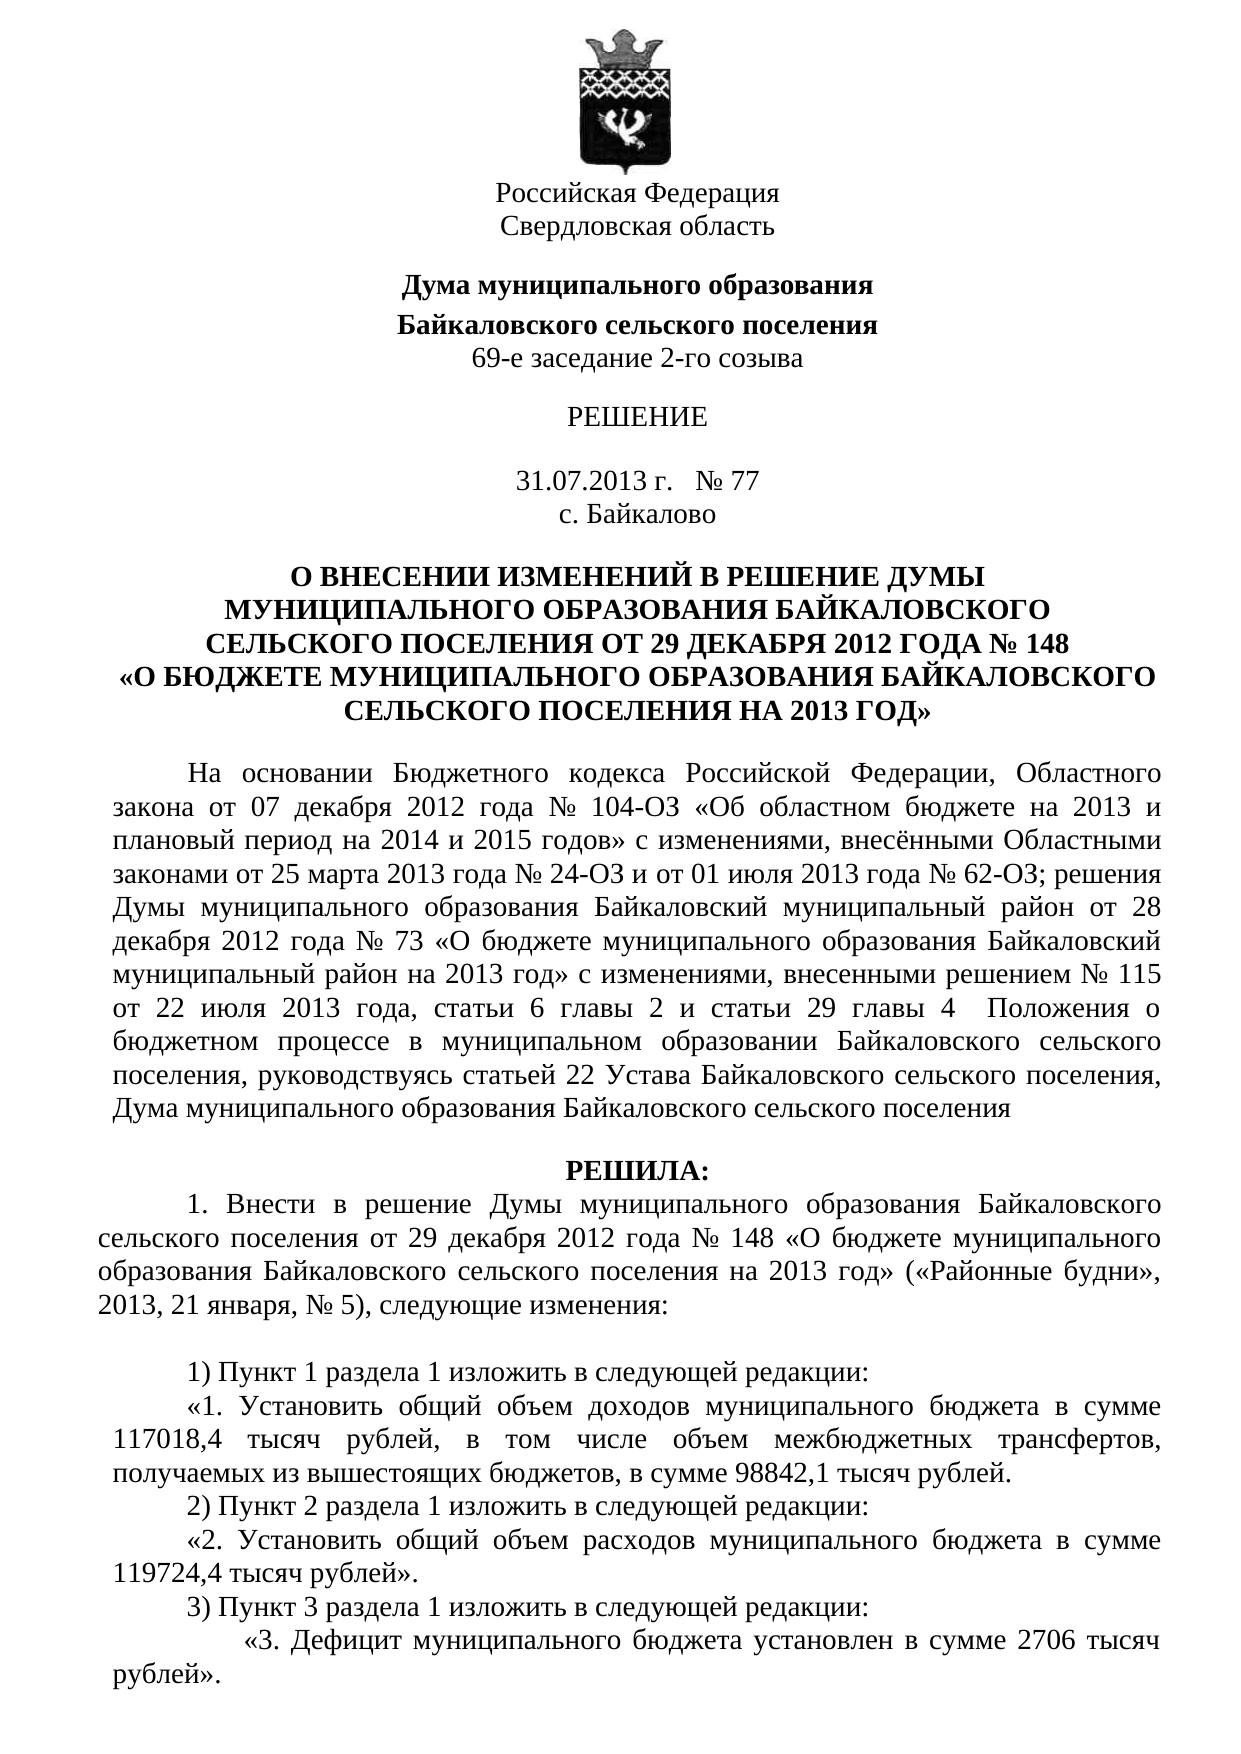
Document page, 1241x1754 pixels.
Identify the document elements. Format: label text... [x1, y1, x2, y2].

text 31.07.2013 г. № 77 [112, 463, 1162, 496]
text Байкаловского сельского поселения [112, 307, 1162, 340]
text 69-е заседание 2-го созыва [112, 340, 1162, 374]
subtitle РЕШЕНИЕ [112, 399, 1162, 432]
text 1. Внести в решение Думы муниципального образования Байкаловского сельского поселения от 29 декабря 2012 года № 148 «О бюджете муниципального образования Байкаловского сельского поселения на 2013 год» («Районные будни», 2013, 21 января, № 5), следующие изменения: [98, 1186, 1162, 1321]
text 3) Пункт 3 раздела 1 изложить в следующей редакции: [112, 1589, 1162, 1622]
text с. Байкалово [112, 496, 1162, 530]
text «1. Установить общий объем доходов муниципального бюджета в сумме 117018,4 тысяч рублей, в том числе объем межбюджетных трансфертов, получаемых из вышестоящих бюджетов, в сумме 98842,1 тысяч рублей. [112, 1388, 1162, 1488]
subtitle Российская Федерация [112, 175, 1162, 208]
subtitle Дума муниципального образования [112, 267, 1162, 301]
text «О БЮДЖЕТЕ МУНИЦИПАЛЬНОГО ОБРАЗОВАНИЯ БАЙКАЛОВСКОГО СЕЛЬСКОГО ПОСЕЛЕНИЯ НА 2013 ГОД» [112, 659, 1162, 726]
text На основании Бюджетного кодекса Российской Федерации, Областного закона от 07 декабря 2012 года № 104-ОЗ «Об областном бюджете на 2013 и плановый период на 2014 и 2015 годов» с изменениями, внесёнными Областными законами от 25 марта 2013 года № 24-ОЗ и за,,.., от 01 июля 2013 года № 62-ОЗ; решения Думы муниципального образования Байкаловский муниципальный район от 28 декабря 2012 года № 73 «О бюджете муниципального образования Байкаловский муниципальный район на 2013 год» с изменениями, внесенными решением № 115 от 22 июля 2013 года, статьи 6 главы 2 и статьи 29 главы 4 Положения о бюджетном процессе в муниципальном образовании Байкаловского сельского поселения, руководствуясь статьей 22 Устава Байкаловского сельского поселения, Дума муниципального образования Байкаловского сельского поселения [112, 755, 1162, 1124]
text РЕШИЛА: [112, 1153, 1162, 1186]
text О ВНЕСЕНИИ ИЗМЕНЕНИЙ В РЕШЕНИЕ ДУМЫ [112, 559, 1162, 592]
picture [579, 29, 671, 175]
subtitle Свердловская область [112, 208, 1162, 242]
text СЕЛЬСКОГО ПОСЕЛЕНИЯ ОТ 29 ДЕКАБРЯ 2012 ГОДА № 148 [112, 626, 1162, 659]
text МУНИЦИПАЛЬНОГО ОБРАЗОВАНИЯ БАЙКАЛОВСКОГО [112, 592, 1162, 626]
text «2. Установить общий объем расходов муниципального бюджета в сумме 119724,4 тысяч рублей». [112, 1522, 1162, 1589]
text «3. Дефицит муниципального бюджета установлен в сумме 2706 тысяч рублей». [112, 1622, 1162, 1689]
text 1) Пункт 1 раздела 1 изложить в следующей редакции: [112, 1354, 1162, 1388]
text 2) Пункт 2 раздела 1 изложить в следующей редакции: [112, 1488, 1162, 1522]
